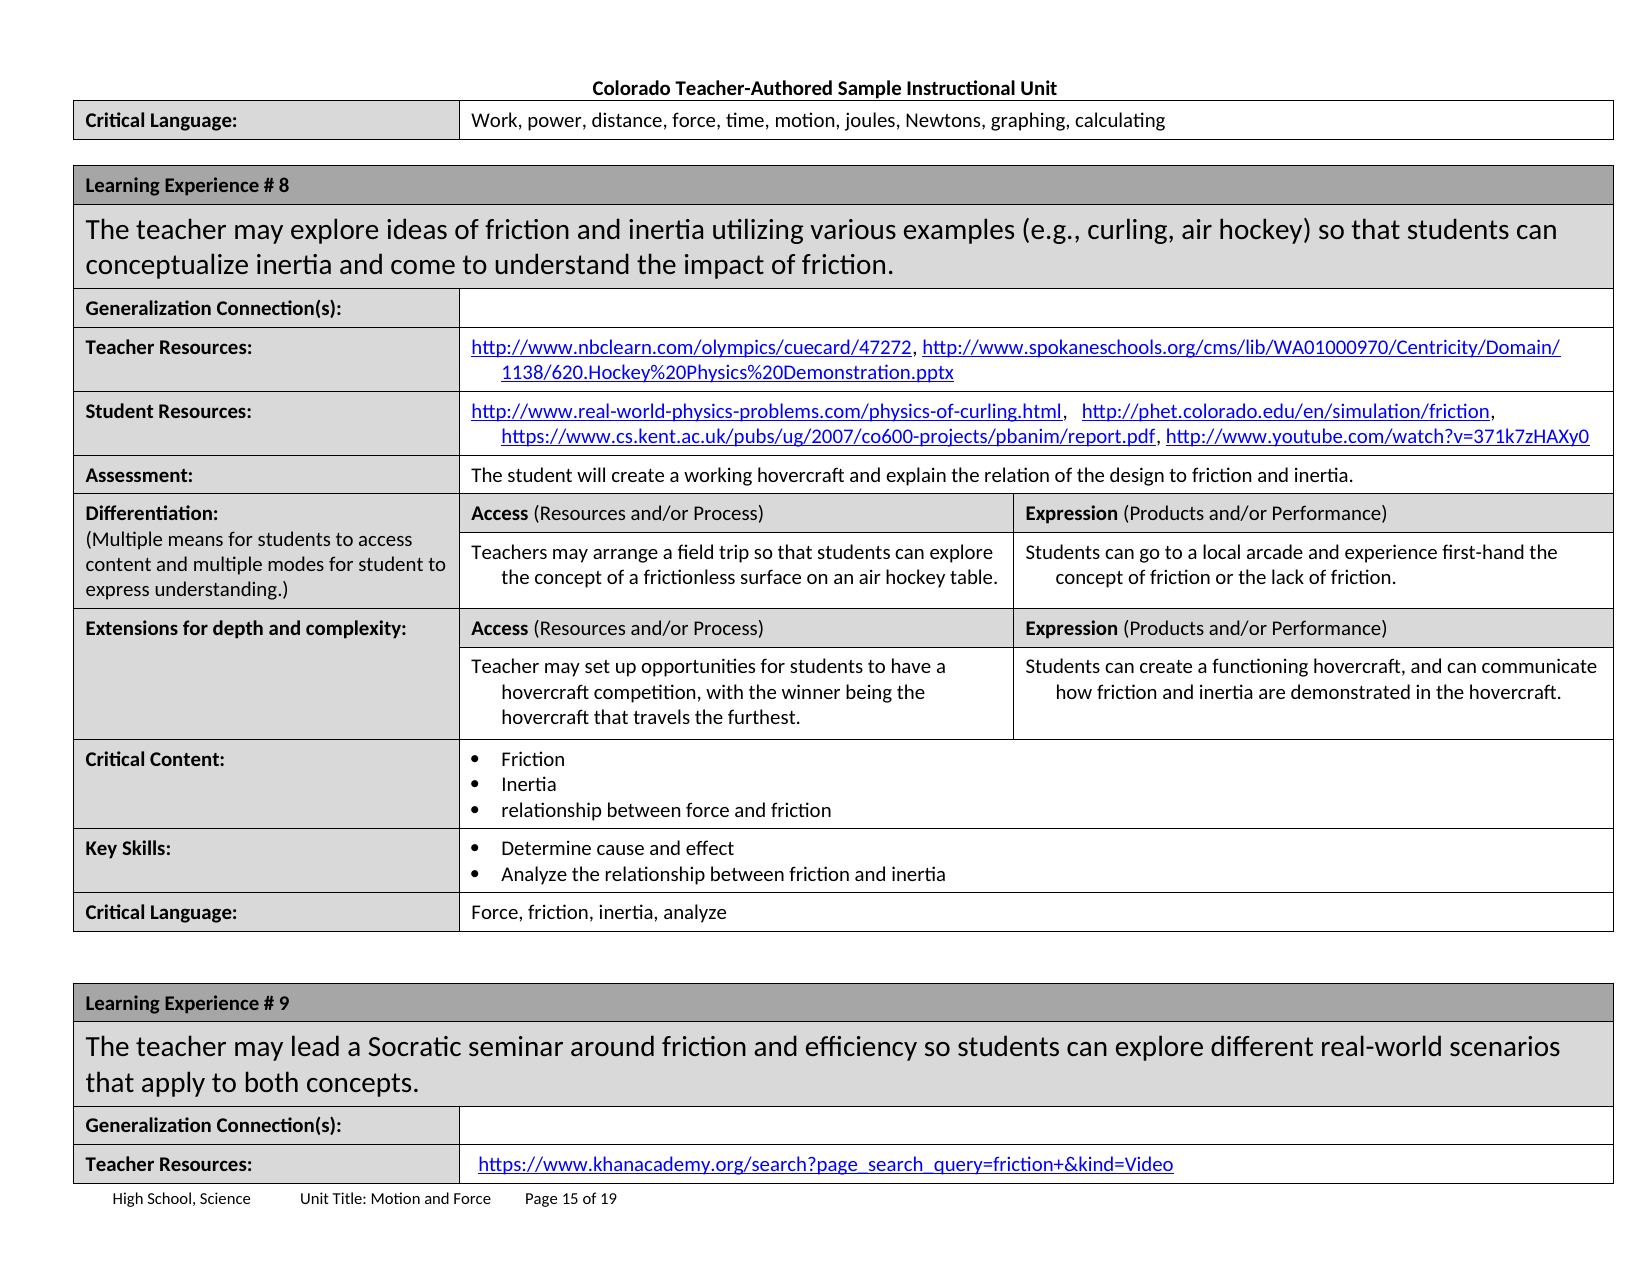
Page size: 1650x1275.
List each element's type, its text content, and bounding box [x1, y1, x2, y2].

table_cell Assessment: [74, 456, 459, 493]
table_cell Student Resources: [74, 392, 459, 455]
table_cell Determine cause and effect Analyze the relationship between friction and inertia [460, 829, 1613, 892]
table_cell Force, friction, inertia, analyze [460, 893, 1613, 931]
table_cell [460, 289, 1613, 327]
table_cell Differentiation: (Multiple means for students to access content and multiple modes for student to express understanding.) [74, 494, 459, 608]
table_cell Critical Language: [74, 101, 459, 139]
table_cell Critical Language: [74, 893, 459, 931]
table_cell The teacher may lead a Socratic seminar around friction and efficiency so students can explore different real-world scenarios that apply to both concepts. [74, 1022, 1613, 1106]
table_cell Teachers may arrange a field trip so that students can explore the concept of a frictionless surface on an air hockey table. [460, 533, 1013, 608]
table_cell http://www.nbclearn.com/olympics/cuecard/47272, http://www.spokaneschools.org/cms/lib/WA01000970/Centricity/Domain/1138/620.Hockey%20Physics%20Demonstration.pptx [460, 328, 1613, 391]
table_cell Friction Inertia relationship between force and friction [460, 740, 1613, 828]
table_cell Generalization Connection(s): [74, 1107, 459, 1144]
table_cell [460, 1107, 1613, 1144]
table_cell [460, 1145, 1613, 1183]
table_header Learning Experience # 8 [74, 166, 1613, 204]
table_cell Access (Resources and/or Process) [460, 494, 1013, 532]
table_cell Expression (Products and/or Performance) [1014, 609, 1613, 647]
table_cell http://www.real-world-physics-problems.com/physics-of-curling.html, http://phet.colorado.edu/en/simulation/friction, https://www.cs.kent.ac.uk/pubs/ug/2007/co600-projects/pbanim/report.pdf, http://www.youtube.com/watch?v=371k7zHAXy0 [460, 392, 1613, 455]
table_cell Critical Content: [74, 740, 459, 828]
table_cell The student will create a working hovercraft and explain the relation of the design to friction and inertia. [460, 456, 1613, 493]
table_cell Access (Resources and/or Process) [460, 609, 1013, 647]
table_cell Generalization Connection(s): [74, 289, 459, 327]
table_cell Teacher Resources: [74, 1145, 459, 1183]
table_cell Extensions for depth and complexity: [74, 609, 459, 739]
table_cell The teacher may explore ideas of friction and inertia utilizing various examples (e.g., curling, air hockey) so that students can conceptualize inertia and come to understand the impact of friction. [74, 205, 1613, 288]
table_cell Teacher may set up opportunities for students to have a hovercraft competition, with the winner being the hovercraft that travels the furthest. [460, 648, 1013, 739]
table_cell Work, power, distance, force, time, motion, joules, Newtons, graphing, calculating [460, 101, 1613, 139]
table_cell Students can go to a local arcade and experience first-hand the concept of friction or the lack of friction. [1014, 533, 1613, 608]
table_cell Students can create a functioning hovercraft, and can communicate how friction and inertia are demonstrated in the hovercraft. [1014, 648, 1613, 739]
table_cell Key Skills: [74, 829, 459, 892]
table_cell Teacher Resources: [74, 328, 459, 391]
table_cell Expression (Products and/or Performance) [1014, 494, 1613, 532]
table_header Learning Experience # 9 [74, 984, 1613, 1021]
